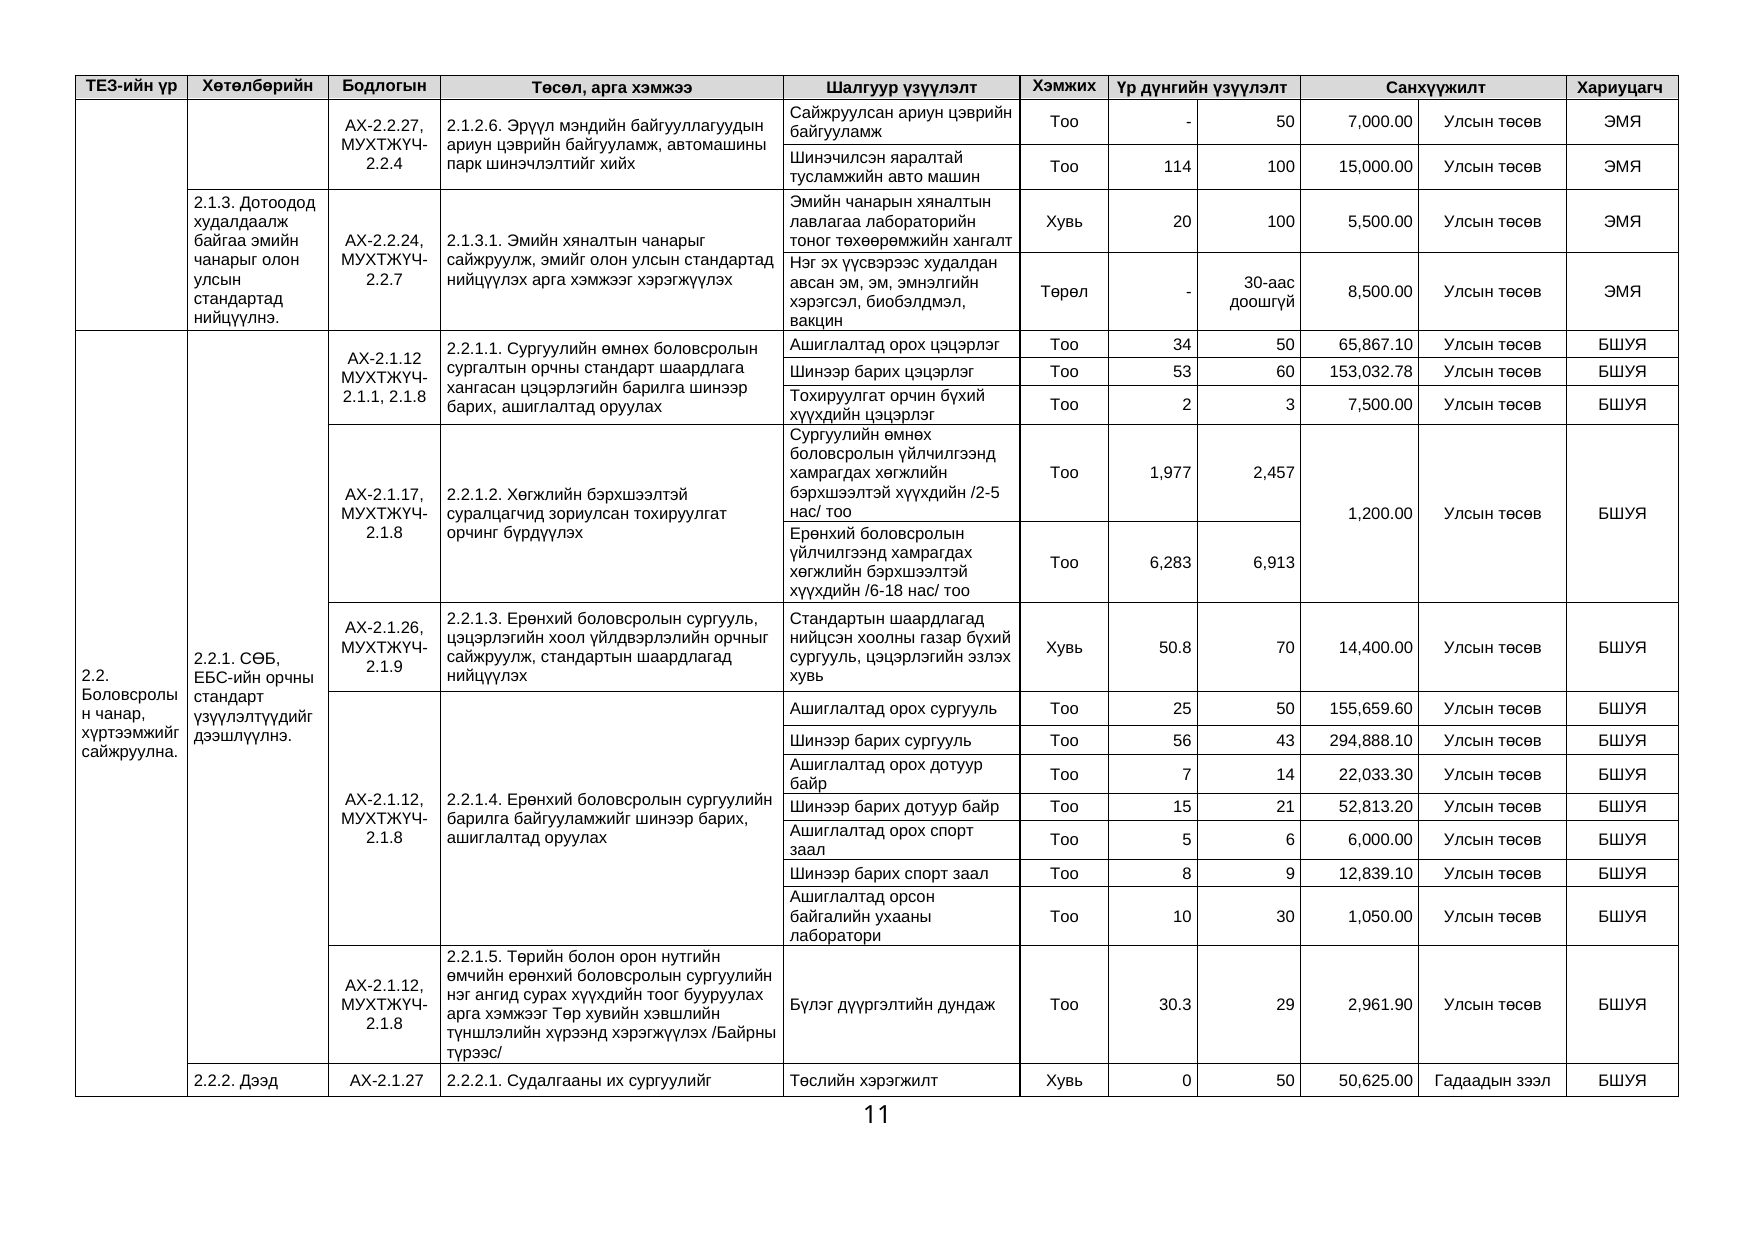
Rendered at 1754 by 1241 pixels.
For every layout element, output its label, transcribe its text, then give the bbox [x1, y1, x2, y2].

table_cell 50.8 [1109, 603, 1197, 691]
table_cell Эмийн чанарын хяналтын лавлагаа лабораторийн тоног төхөөрөмжийн хангалт [784, 190, 1019, 252]
table_cell 2.2.1.3. Ерөнхий боловсролын сургууль, цэцэрлэгийн хоол үйлдвэрлэлийн орчныг сайжруулж, стандартын шаардлагад нийцүүлэх [441, 603, 783, 691]
table_cell Улсын төсөв [1419, 253, 1566, 330]
table_cell БШУЯ [1567, 887, 1678, 945]
table_cell Улсын төсөв [1419, 726, 1566, 754]
table_cell 14,400.00 [1301, 603, 1418, 691]
table_cell Тоо [1021, 860, 1108, 886]
table_cell 21 [1198, 794, 1300, 819]
table_cell АХ-2.1.12 МУХТЖҮЧ- 2.1.1, 2.1.8 [329, 331, 440, 424]
table_cell БШУЯ [1567, 331, 1678, 357]
table_cell Улсын төсөв [1419, 821, 1566, 859]
table_cell 0 [1109, 1064, 1197, 1096]
table_cell БШУЯ [1567, 726, 1678, 754]
table_cell Тохируулгат орчин бүхий хүүхдийн цэцэрлэг [784, 386, 1019, 424]
table_cell 2.2.1. СӨБ, ЕБС-ийн орчны стандарт үзүүлэлтүүдийг дээшлүүлнэ. [188, 331, 328, 1063]
table_cell 2,961.90 [1301, 946, 1418, 1063]
table_cell Шинээр барих дотуур байр [784, 794, 1019, 819]
table_cell 2.1.3. Дотоодод худалдаалж байгаа эмийн чанарыг олон улсын стандартад нийцүүлнэ. [188, 190, 328, 330]
table_cell 29 [1198, 946, 1300, 1063]
table_cell Бүлэг дүүргэлтийн дундаж [784, 946, 1019, 1063]
table_cell Улсын төсөв [1419, 887, 1566, 945]
table_cell 70 [1198, 603, 1300, 691]
table_header ТЕЗ-ийн үр дүн [76, 76, 187, 98]
table_cell Улсын төсөв [1419, 603, 1566, 691]
table_cell Улсын төсөв [1419, 425, 1566, 602]
table_cell Сайжруулсан ариун цэврийн байгууламж [784, 100, 1019, 144]
table_cell 60 [1198, 358, 1300, 384]
table_cell Сургуулийн өмнөх боловсролын үйлчилгээнд хамрагдах хөгжлийн бэрхшээлтэй хүүхдийн /2-5 нас/ тоо [784, 425, 1019, 521]
table_cell Нэг эх үүсвэрээс худалдан авсан эм, эм, эмнэлгийн хэрэгсэл, биобэлдмэл, вакцин [784, 253, 1019, 330]
table_cell 10 [1109, 887, 1197, 945]
table_cell Ашиглалтад орох спорт заал [784, 821, 1019, 859]
table_cell БШУЯ [1567, 425, 1678, 602]
table_cell 8 [1109, 860, 1197, 886]
table_cell - [1109, 100, 1197, 144]
table_cell Тоо [1021, 386, 1108, 424]
table_cell 7 [1109, 755, 1197, 793]
table_cell Улсын төсөв [1419, 358, 1566, 384]
table_cell Тоо [1021, 425, 1108, 521]
table_cell Улсын төсөв [1419, 946, 1566, 1063]
table_header Хариуцагч [1567, 76, 1678, 98]
table_cell 6,913 [1198, 522, 1300, 602]
table_cell 14 [1198, 755, 1300, 793]
table_cell Ашиглалтад орох цэцэрлэг [784, 331, 1019, 357]
table_cell 9 [1198, 860, 1300, 886]
table_cell БШУЯ [1567, 860, 1678, 886]
table_cell Улсын төсөв [1419, 860, 1566, 886]
table_cell БШУЯ [1567, 386, 1678, 424]
table_cell Тоо [1021, 692, 1108, 725]
table_cell Тоо [1021, 755, 1108, 793]
table_cell Хувь [1021, 603, 1108, 691]
table_cell Гадаадын зээл [1419, 1064, 1566, 1096]
table_cell 2.2.1.1. Сургуулийн өмнөх боловсролын сургалтын орчны стандарт шаардлага хангасан цэцэрлэгийн барилга шинээр барих, ашиглалтад оруулах [441, 331, 783, 424]
table_header Үр дүнгийн үзүүлэлт [1109, 76, 1300, 98]
table_cell АХ-2.2.27, МУХТЖҮЧ-2.2.4 [329, 100, 440, 189]
table_cell Тоо [1021, 821, 1108, 859]
table_cell АХ-2.1.27 [329, 1064, 440, 1096]
table_cell 2.2. Боловсролын чанар, хүртээмжийг сайжруулна. [76, 331, 187, 1096]
table_cell Тоо [1021, 726, 1108, 754]
table_cell 8,500.00 [1301, 253, 1418, 330]
table_cell 2,457 [1198, 425, 1300, 521]
table_cell 30.3 [1109, 946, 1197, 1063]
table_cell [441, 1064, 783, 1096]
table_header Бодлогын үндэслэл [329, 76, 440, 98]
table_cell Тоо [1021, 331, 1108, 357]
table_cell 53 [1109, 358, 1197, 384]
table_cell БШУЯ [1567, 794, 1678, 819]
table_cell БШУЯ [1567, 358, 1678, 384]
table_cell Улсын төсөв [1419, 386, 1566, 424]
table_cell 15 [1109, 794, 1197, 819]
table_cell 2.1.2.6. Эрүүл мэндийн байгууллагуудын ариун цэврийн байгууламж, автомашины парк шинэчлэлтийг хийх [441, 100, 783, 189]
table_cell 34 [1109, 331, 1197, 357]
table_cell Тоо [1021, 358, 1108, 384]
table_cell 50 [1198, 331, 1300, 357]
table_cell БШУЯ [1567, 1064, 1678, 1096]
table_cell Ерөнхий боловсролын үйлчилгээнд хамрагдах хөгжлийн бэрхшээлтэй хүүхдийн /6-18 нас/ тоо [784, 522, 1019, 602]
table_cell Хувь [1021, 190, 1108, 252]
table_cell БШУЯ [1567, 946, 1678, 1063]
table_cell Ашиглалтад орох сургууль [784, 692, 1019, 725]
table_cell ЭМЯ [1567, 190, 1678, 252]
table_cell 25 [1109, 692, 1197, 725]
table_cell 50 [1198, 100, 1300, 144]
table_cell 65,867.10 [1301, 331, 1418, 357]
table_header Санхүүжилт [1301, 76, 1566, 98]
table_cell БШУЯ [1567, 603, 1678, 691]
table_cell АХ-2.1.12, МУХТЖҮЧ- 2.1.8 [329, 692, 440, 945]
table_cell 50 [1198, 1064, 1300, 1096]
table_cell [188, 1064, 328, 1096]
table_cell Шинэчилсэн яаралтай тусламжийн авто машин [784, 145, 1019, 189]
table_cell Улсын төсөв [1419, 190, 1566, 252]
table_cell 2 [1109, 386, 1197, 424]
table_cell Тоо [1021, 946, 1108, 1063]
table_cell 7,000.00 [1301, 100, 1418, 144]
table_cell 7,500.00 [1301, 386, 1418, 424]
table_cell Төслийн хэрэгжилт [784, 1064, 1019, 1096]
table_cell 6,000.00 [1301, 821, 1418, 859]
table_cell 50,625.00 [1301, 1064, 1418, 1096]
table_cell ЭМЯ [1567, 145, 1678, 189]
table_cell АХ-2.1.17, МУХТЖҮЧ-2.1.8 [329, 425, 440, 602]
table_cell Тоо [1021, 100, 1108, 144]
table_cell 294,888.10 [1301, 726, 1418, 754]
table_cell ЭМЯ [1567, 253, 1678, 330]
table_cell Ашиглалтад орох дотуур байр [784, 755, 1019, 793]
table_cell Ашиглалтад орсон байгалийн ухааны лаборатори [784, 887, 1019, 945]
table_cell БШУЯ [1567, 755, 1678, 793]
table_cell 3 [1198, 386, 1300, 424]
table_cell 100 [1198, 190, 1300, 252]
table_cell 2.2.1.5. Төрийн болон орон нутгийн өмчийн ерөнхий боловсролын сургуулийн нэг ангид сурах хүүхдийн тоог бууруулах арга хэмжээг Төр хувийн хэвшлийн түншлэлийн хүрээнд хэрэгжүүлэх /Байрны түрээс/ [441, 946, 783, 1063]
table_cell 30-аас доошгүй [1198, 253, 1300, 330]
table_cell Улсын төсөв [1419, 755, 1566, 793]
table_cell 5,500.00 [1301, 190, 1418, 252]
table_cell Шинээр барих цэцэрлэг [784, 358, 1019, 384]
table_cell 6 [1198, 821, 1300, 859]
table_cell Төрөл [1021, 253, 1108, 330]
table_cell Тоо [1021, 522, 1108, 602]
table_cell 153,032.78 [1301, 358, 1418, 384]
table_cell - [1109, 253, 1197, 330]
table_cell 6,283 [1109, 522, 1197, 602]
table_cell АХ-2.1.12, МУХТЖҮЧ-2.1.8 [329, 946, 440, 1063]
table_cell 12,839.10 [1301, 860, 1418, 886]
table_cell Хувь [1021, 1064, 1108, 1096]
table_cell 22,033.30 [1301, 755, 1418, 793]
table_cell 2.2.1.4. Ерөнхий боловсролын сургуулийн барилга байгууламжийг шинээр барих, ашиглалтад оруулах [441, 692, 783, 945]
table_cell 2.1.3.1. Эмийн хяналтын чанарыг сайжруулж, эмийг олон улсын стандартад нийцүүлэх арга хэмжээг хэрэгжүүлэх [441, 190, 783, 330]
table_cell Тоо [1021, 887, 1108, 945]
table_cell 1,200.00 [1301, 425, 1418, 602]
table_cell Улсын төсөв [1419, 692, 1566, 725]
table_cell Стандартын шаардлагад нийцсэн хоолны газар бүхий сургууль, цэцэрлэгийн эзлэх хувь [784, 603, 1019, 691]
table_cell 15,000.00 [1301, 145, 1418, 189]
table_cell 155,659.60 [1301, 692, 1418, 725]
table_cell Тоо [1021, 145, 1108, 189]
table_cell 2.2.1.2. Хөгжлийн бэрхшээлтэй суралцагчид зориулсан тохируулгат орчинг бүрдүүлэх [441, 425, 783, 602]
table_cell 52,813.20 [1301, 794, 1418, 819]
table_cell Улсын төсөв [1419, 794, 1566, 819]
table_cell 56 [1109, 726, 1197, 754]
table_cell БШУЯ [1567, 821, 1678, 859]
table_cell АХ-2.1.26, МУХТЖҮЧ- 2.1.9 [329, 603, 440, 691]
table_cell Шинээр барих спорт заал [784, 860, 1019, 886]
table_cell АХ-2.2.24, МУХТЖҮЧ-2.2.7 [329, 190, 440, 330]
table_header Шалгуур үзүүлэлт [784, 76, 1019, 98]
table_cell Шинээр барих сургууль [784, 726, 1019, 754]
table_header Хэмжих нэгж [1021, 76, 1108, 98]
table_cell Тоо [1021, 794, 1108, 819]
table_cell 1,977 [1109, 425, 1197, 521]
table_cell 43 [1198, 726, 1300, 754]
table_cell Улсын төсөв [1419, 145, 1566, 189]
table_cell Улсын төсөв [1419, 100, 1566, 144]
table_cell БШУЯ [1567, 692, 1678, 725]
table_cell Улсын төсөв [1419, 331, 1566, 357]
table_cell 114 [1109, 145, 1197, 189]
table_cell 20 [1109, 190, 1197, 252]
table_header Хөтөлбөрийн үр дүн [188, 76, 328, 98]
table_cell 30 [1198, 887, 1300, 945]
table_cell 5 [1109, 821, 1197, 859]
table_cell 50 [1198, 692, 1300, 725]
table_cell 100 [1198, 145, 1300, 189]
table_cell 1,050.00 [1301, 887, 1418, 945]
table_cell ЭМЯ [1567, 100, 1678, 144]
table_header Төсөл, арга хэмжээ [441, 76, 783, 98]
